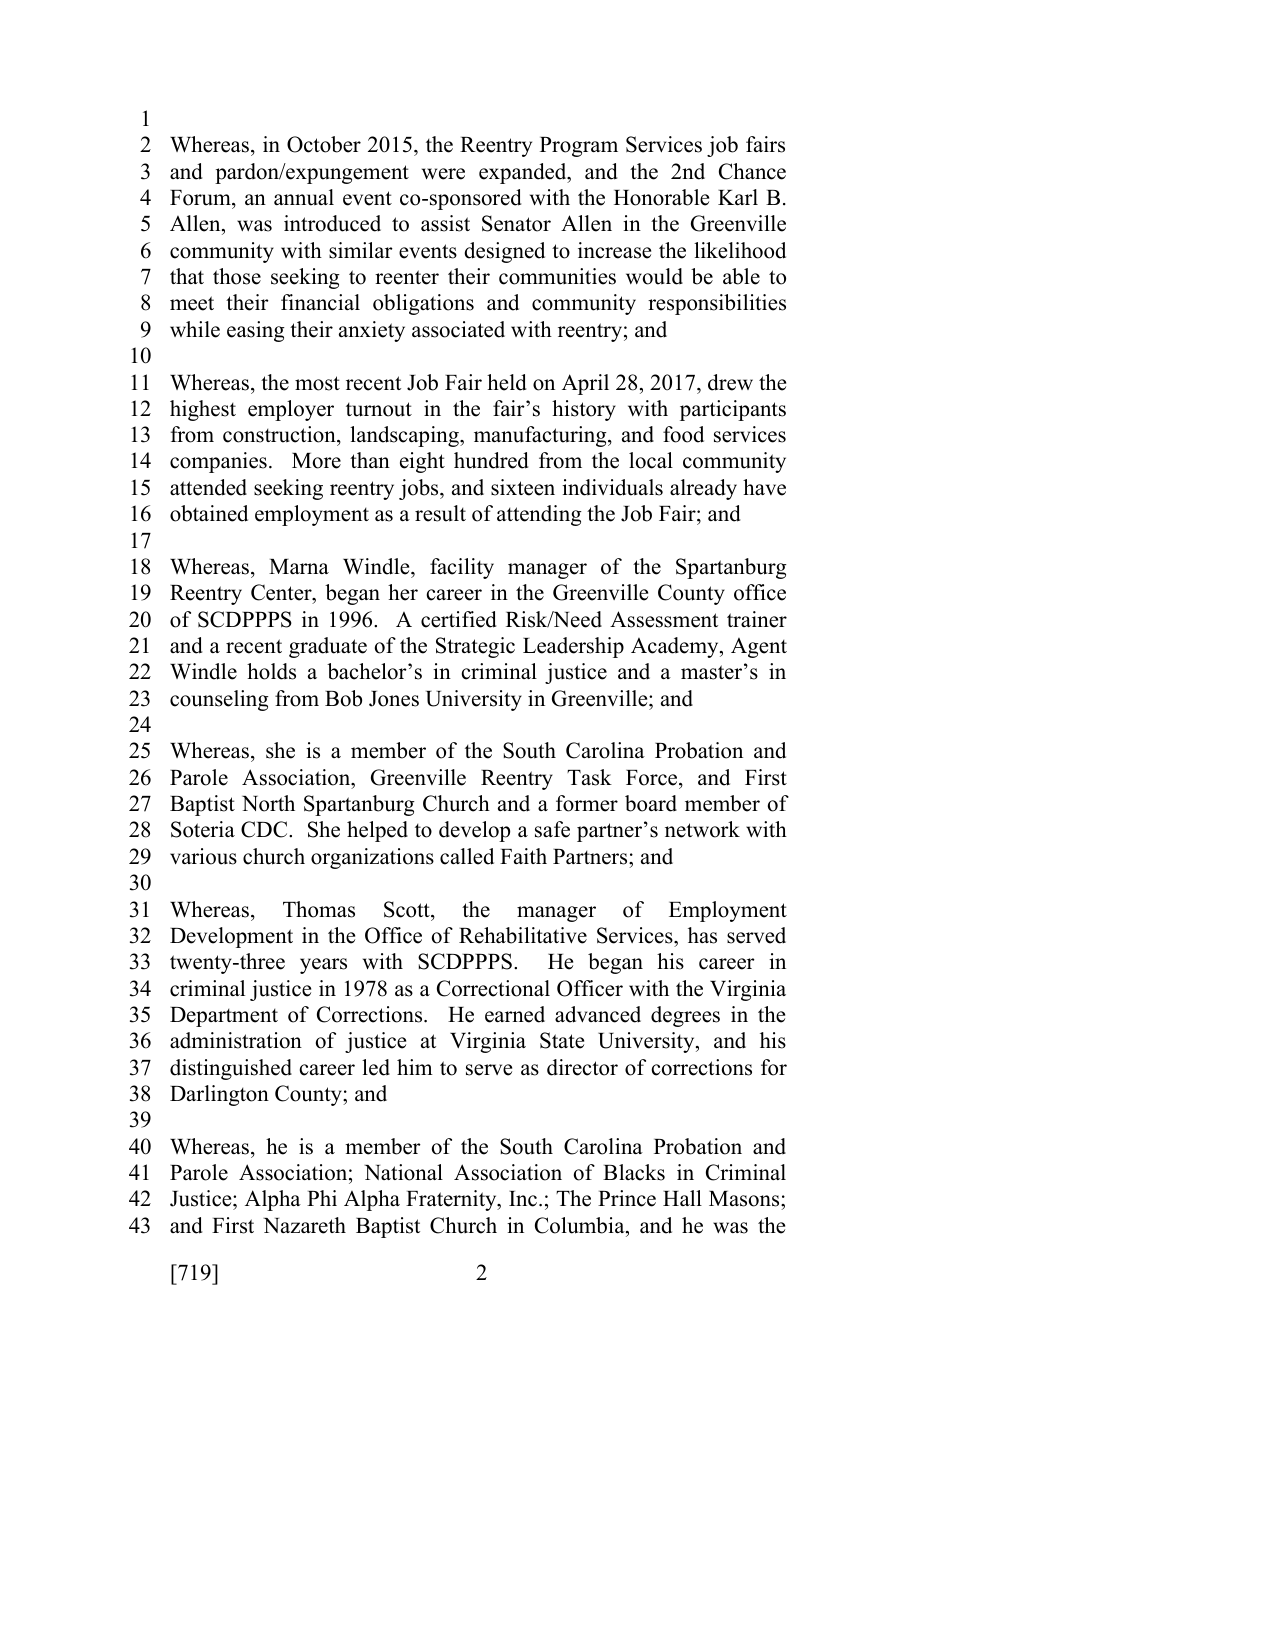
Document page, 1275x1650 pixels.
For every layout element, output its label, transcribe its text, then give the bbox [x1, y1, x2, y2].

text Whereas, Marna Windle, facility manager of the Spartanburg Reentry Center, began her career in the Greenville County office of SCDPPPS in 1996. A certified Risk/Need Assessment trainer and a recent graduate of the Strategic Leadership Academy, Agent Windle holds a bachelor’s in criminal justice and a master’s in counseling from Bob Jones University in Greenville; and [169, 553, 787, 711]
text Whereas, the most recent Job Fair held on April 28, 2017, drew the highest employer turnout in the fair’s history with participants from construction, landscaping, manufacturing, and food services companies. More than eight hundred from the local community attended seeking reentry jobs, and sixteen individuals already have obtained employment as a result of attending the Job Fair; and [169, 368, 787, 527]
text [169, 1133, 787, 1238]
text Whereas, Thomas Scott, the manager of Employment Development in the Office of Rehabilitative Services, has served twenty-three years with SCDPPPS. He began his career in criminal justice in 1978 as a Correctional Officer with the Virginia Department of Corrections. He earned advanced degrees in the administration of justice at Virginia State University, and his distinguished career led him to serve as director of corrections for Darlington County; and [169, 896, 787, 1106]
text Whereas, she is a member of the South Carolina Probation and Parole Association, Greenville Reentry Task Force, and First Baptist North Spartanburg Church and a former board member of Soteria CDC. She helped to develop a safe partner’s network with various church organizations called Faith Partners; and [169, 737, 787, 869]
text Whereas, in October 2015, the Reentry Program Services job fairs and pardon/expungement were expanded, and the 2nd Chance Forum, an annual event co-sponsored with the Honorable Karl B. Allen, was introduced to assist Senator Allen in the Greenville community with similar events designed to increase the likelihood that those seeking to reenter their communities would be able to meet their financial obligations and community responsibilities while easing their anxiety associated with reentry; and [169, 131, 787, 342]
